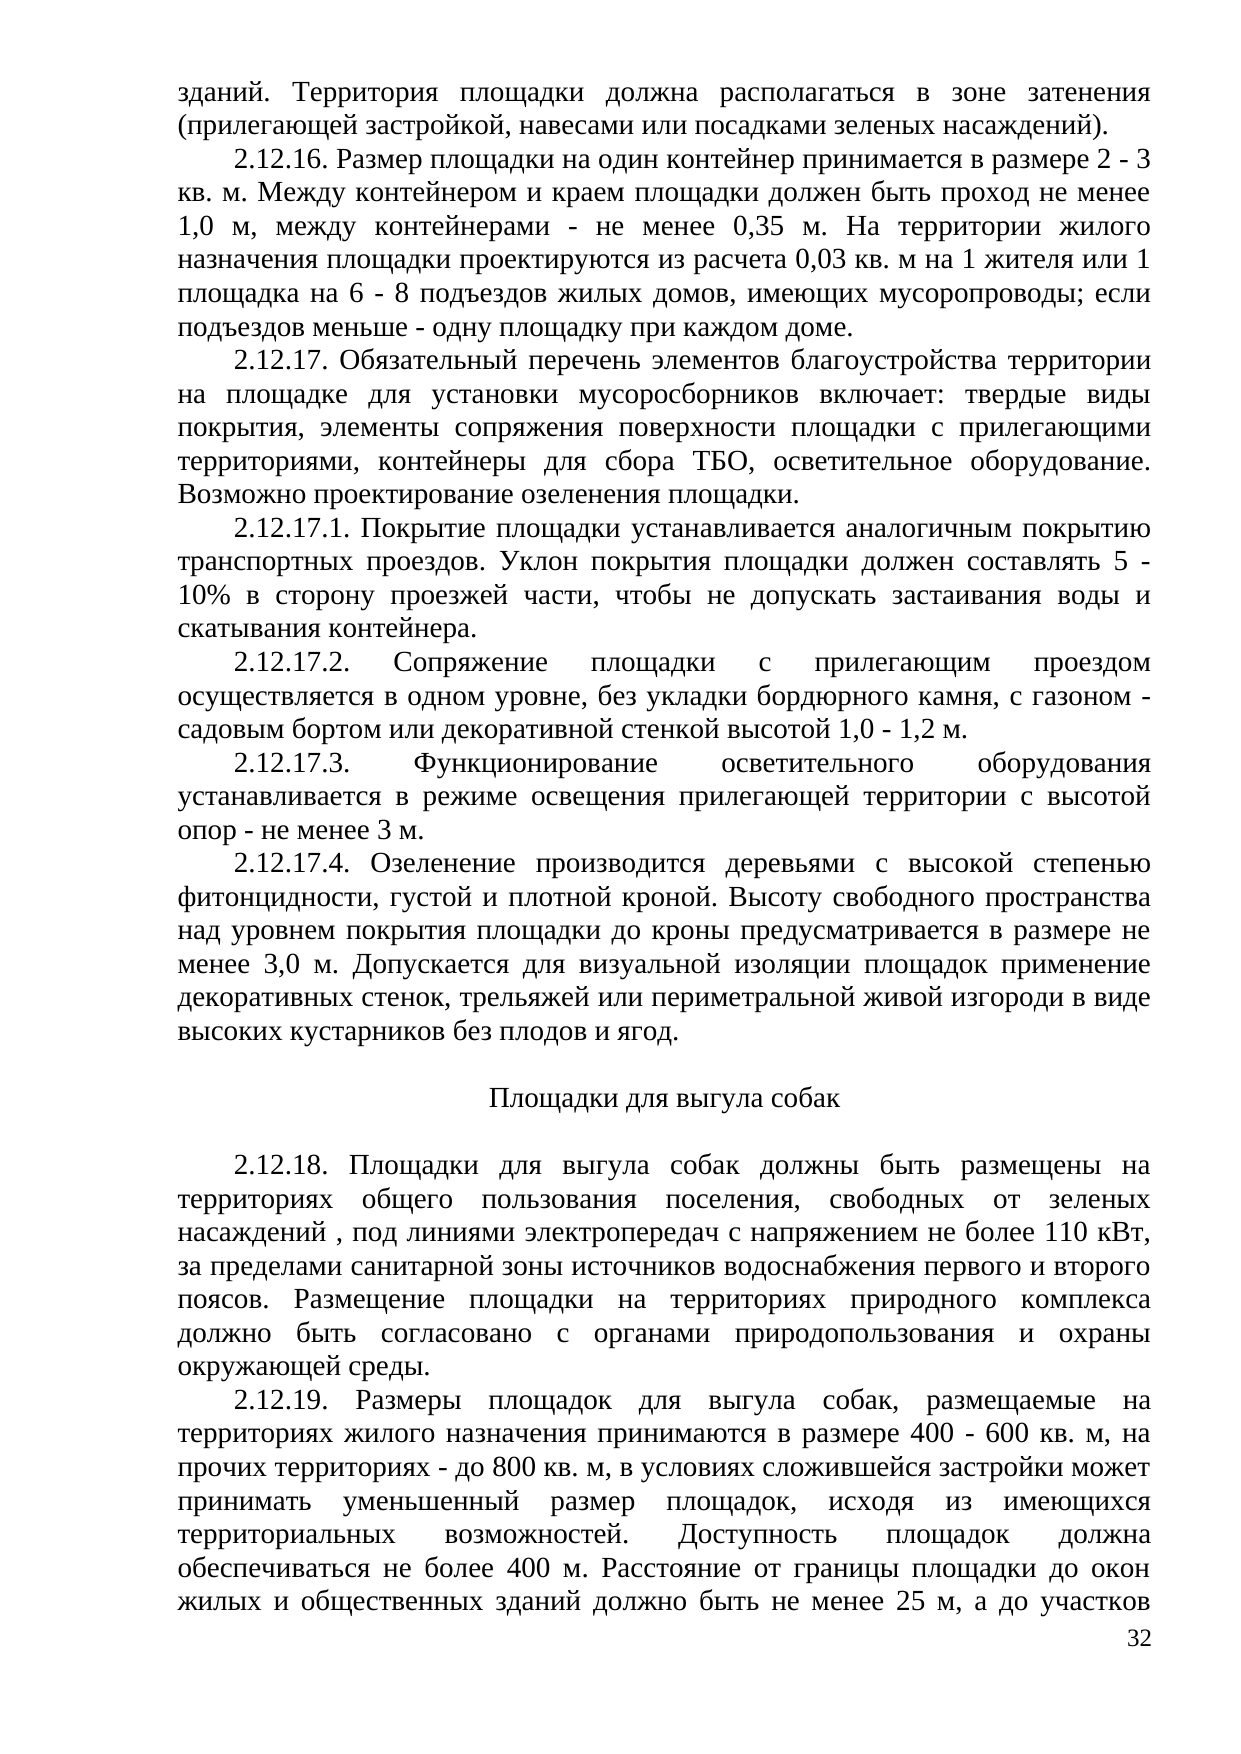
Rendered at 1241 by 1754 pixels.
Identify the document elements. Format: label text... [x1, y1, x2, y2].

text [177, 1382, 1152, 1617]
text 2.12.17. Обязательный перечень элементов благоустройства территории на площадке для установки мусоросборников включает: твердые виды покрытия, элементы сопряжения поверхности площадки с прилегающими территориями, контейнеры для сбора ТБО, осветительное оборудование. Возможно проектирование озеленения площадки. [177, 342, 1152, 510]
text 2.12.16. Размер площадки на один контейнер принимается в размере 2 - 3 кв. м. Между контейнером и краем площадки должен быть проход не менее 1,0 м, между контейнерами - не менее 0,35 м. На территории жилого назначения площадки проектируются из расчета 0,03 кв. м на 1 жителя или 1 площадка на 6 - 8 подъездов жилых домов, имеющих мусоропроводы; если подъездов меньше - одну площадку при каждом доме. [177, 141, 1152, 342]
text 2.12.17.1. Покрытие площадки устанавливается аналогичным покрытию транспортных проездов. Уклон покрытия площадки должен составлять 5 - 10% в сторону проезжей части, чтобы не допускать застаивания воды и скатывания контейнера. [177, 510, 1152, 644]
text 2.12.17.3. Функционирование осветительного оборудования устанавливается в режиме освещения прилегающей территории с высотой опор - не менее 3 м. [177, 745, 1152, 845]
text 2.12.17.2. Сопряжение площадки с прилегающим проездом осуществляется в одном уровне, без укладки бордюрного камня, с газоном - садовым бортом или декоративной стенкой высотой 1,0 - 1,2 м. [177, 644, 1152, 745]
text Площадки для выгула собак [177, 1080, 1152, 1114]
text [177, 74, 1152, 141]
text 2.12.17.4. Озеленение производится деревьями с высокой степенью фитонцидности, густой и плотной кроной. Высоту свободного пространства над уровнем покрытия площадки до кроны предусматривается в размере не менее 3,0 м. Допускается для визуальной изоляции площадок применение декоративных стенок, трельяжей или периметральной живой изгороди в виде высоких кустарников без плодов и ягод. [177, 845, 1152, 1047]
text 2.12.18. Площадки для выгула собак должны быть размещены на территориях общего пользования поселения, свободных от зеленых насаждений , под линиями электропередач с напряжением не более 110 кВт, за пределами санитарной зоны источников водоснабжения первого и второго поясов. Размещение площадки на территориях природного комплекса должно быть согласовано с органами природопользования и охраны окружающей среды. [177, 1147, 1152, 1382]
